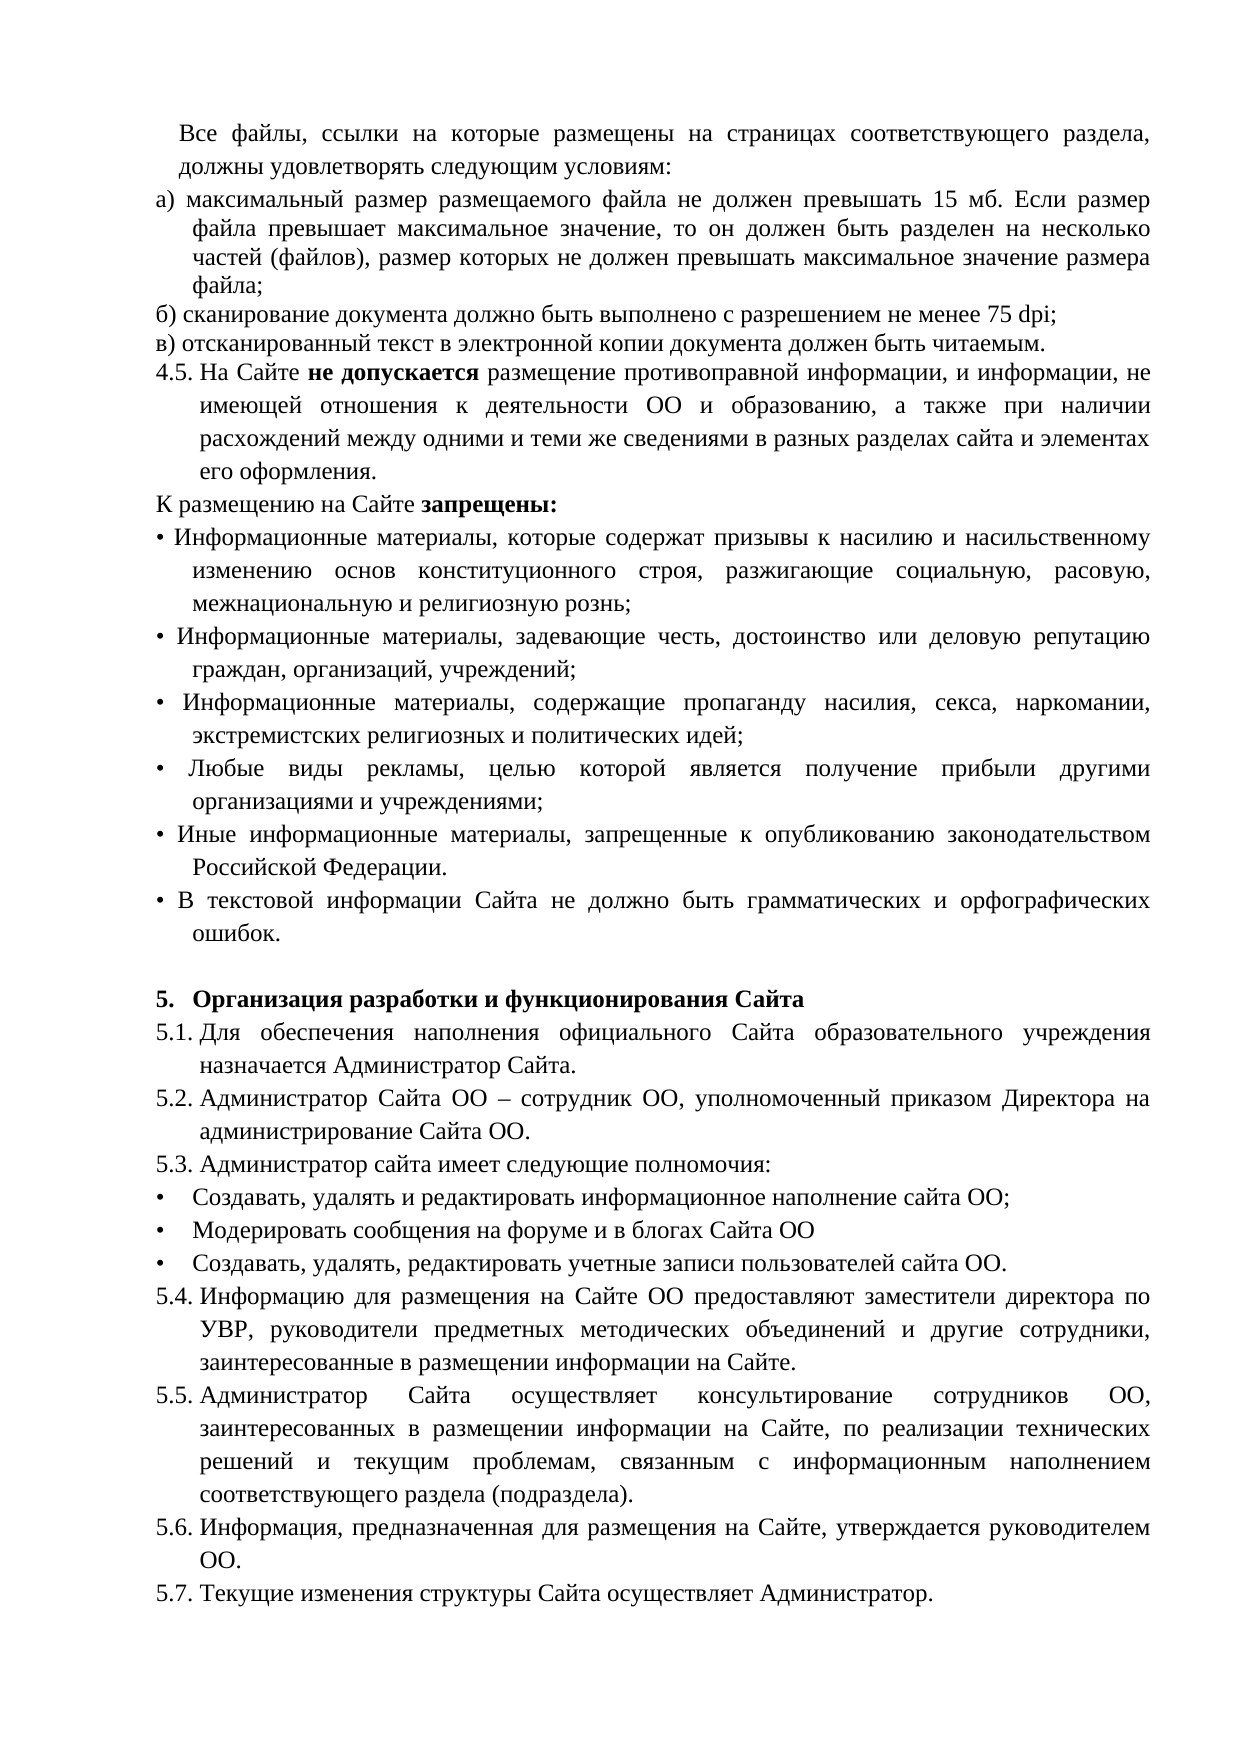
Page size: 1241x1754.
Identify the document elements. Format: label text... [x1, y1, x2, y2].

list Для обеспечения наполнения официального Сайта образовательного учреждения назначается Администратор Сайта. [156, 1017, 1152, 1079]
list Администратор Сайта осуществляет консультирование сотрудников ОО, заинтересованных в размещении информации на Сайте, по реализации технических решений и текущим проблемам, связанным с информационным наполнением соответствующего раздела (подраздела). [156, 1380, 1152, 1508]
text К размещению на Сайте запрещены: [156, 489, 1152, 517]
list Организация разработки и функционирования Сайта [156, 984, 1152, 1013]
text а) максимальный размер размещаемого файла не должен превышать 15 мб. Если размер файла превышает максимальное значение, то он должен быть разделен на несколько частей (файлов), размер которых не должен превышать максимальное значение размера файла; [155, 184, 1152, 299]
text • Любые виды рекламы, целью которой является получение прибыли другими организациями и учреждениями; [156, 753, 1152, 815]
text • Иные информационные материалы, запрещенные к опубликованию законодательством Российской Федерации. [156, 819, 1152, 881]
text • Создавать, удалять и редактировать информационное наполнение сайта ОО; [156, 1182, 1152, 1211]
text б) сканирование документа должно быть выполнено с разрешением не менее 75 dpi; [155, 299, 1152, 328]
text • Информационные материалы, задевающие честь, достоинство или деловую репутацию граждан, организаций, учреждений; [156, 621, 1152, 683]
list Администратор сайта имеет следующие полномочия: [156, 1149, 1152, 1178]
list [148, 118, 1152, 180]
list Информацию для размещения на Сайте ОО предоставляют заместители директора по УВР, руководители предметных методических объединений и другие сотрудники, заинтересованные в размещении информации на Сайте. [156, 1281, 1152, 1376]
text • Создавать, удалять, редактировать учетные записи пользователей сайта ОО. [156, 1248, 1152, 1277]
list Администратор Сайта ОО – сотрудник ОО, уполномоченный приказом Директора на администрирование Сайта ОО. [156, 1083, 1152, 1145]
list На Сайте не допускается размещение противоправной информации, и информации, не имеющей отношения к деятельности ОО и образованию, а также при наличии расхождений между одними и теми же сведениями в разных разделах сайта и элементах его оформления. [156, 357, 1152, 484]
text в) отсканированный текст в электронной копии документа должен быть читаемым. [155, 328, 1152, 357]
text • Модерировать сообщения на форуме и в блогах Сайта ОО [156, 1215, 1152, 1244]
text • Информационные материалы, которые содержат призывы к насилию и насильственному изменению основ конституционного строя, разжигающие социальную, расовую, межнациональную и религиозную рознь; [156, 522, 1152, 617]
text • В текстовой информации Сайта не должно быть грамматических и орфографических ошибок. [156, 885, 1152, 947]
list Текущие изменения структуры Сайта осуществляет Администратор. [156, 1578, 1152, 1607]
list Информация, предназначенная для размещения на Сайте, утверждается руководителем ОО. [156, 1512, 1152, 1574]
text • Информационные материалы, содержащие пропаганду насилия, секса, наркомании, экстремистских религиозных и политических идей; [156, 687, 1152, 749]
